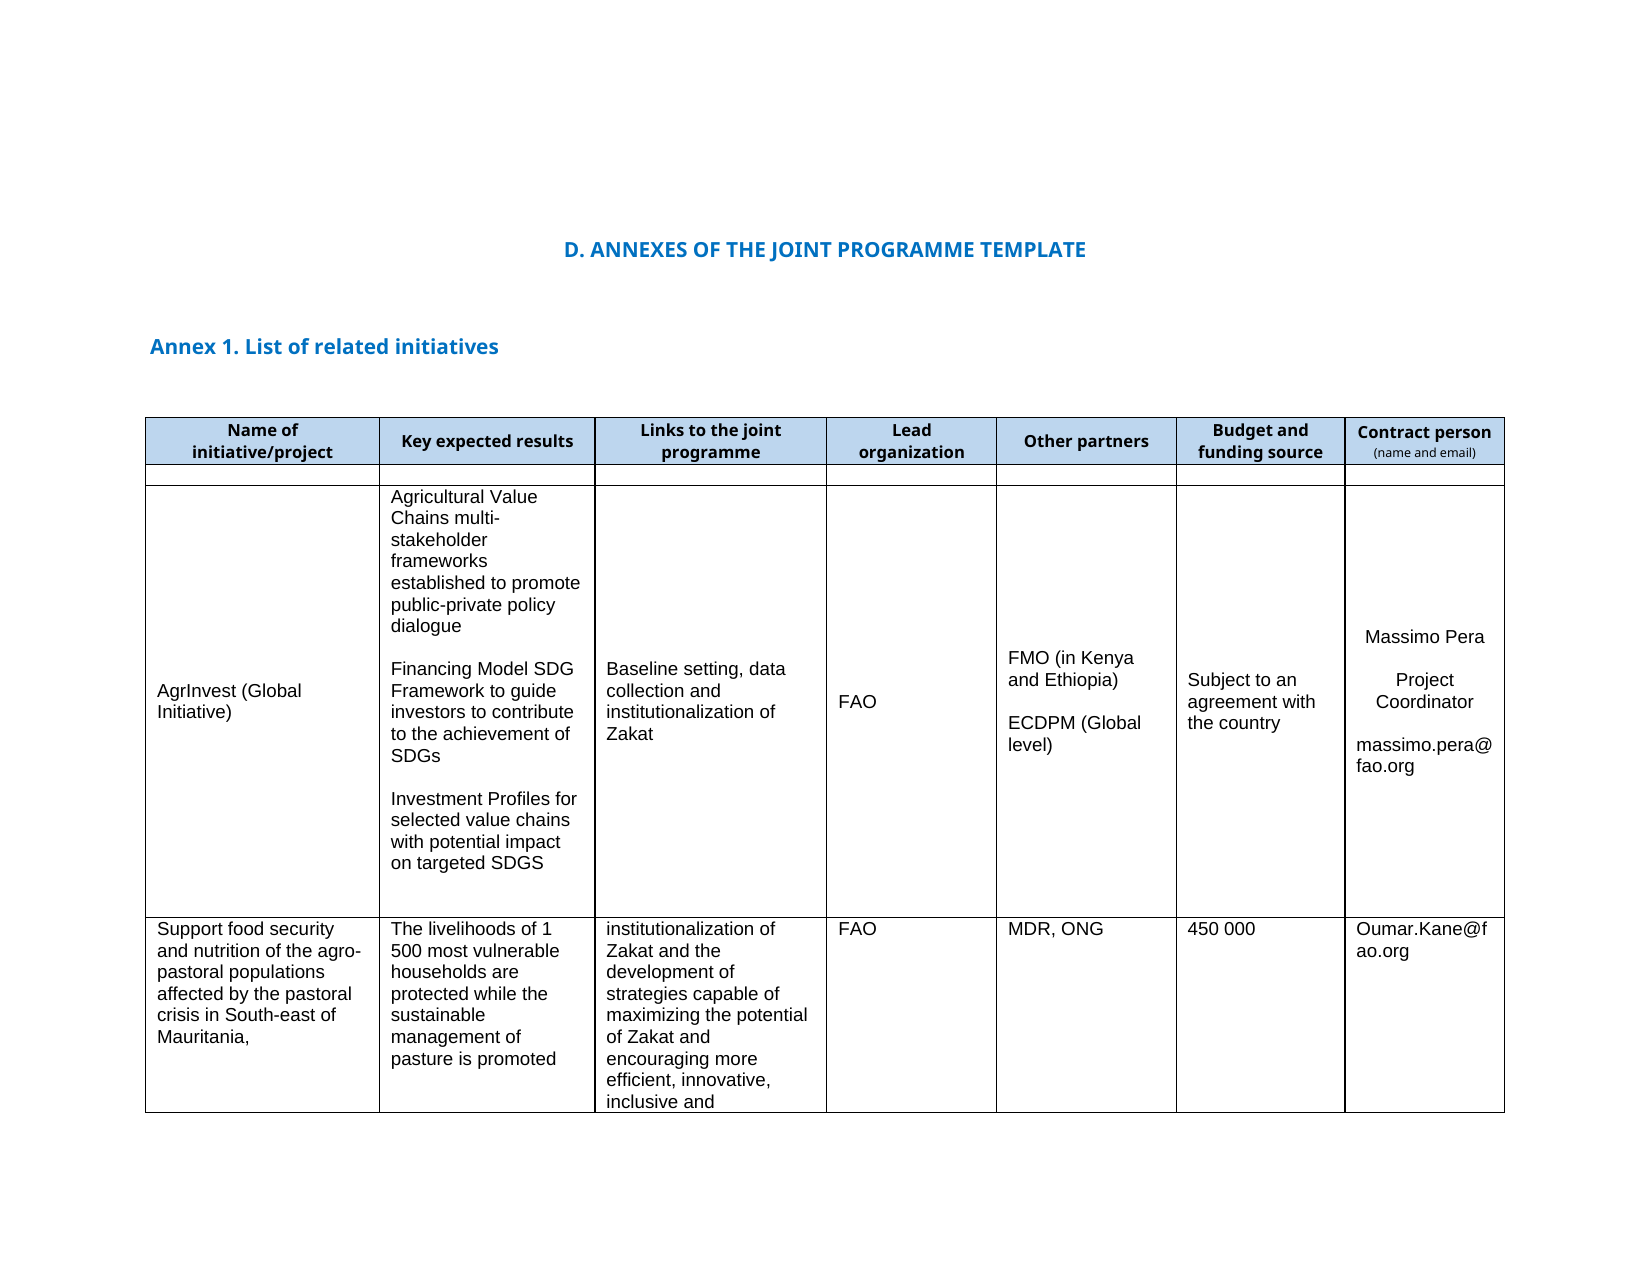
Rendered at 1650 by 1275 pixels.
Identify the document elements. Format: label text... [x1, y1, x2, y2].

table_header Key expected results [380, 418, 594, 464]
table_header Budget and funding source [1177, 418, 1344, 464]
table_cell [146, 918, 379, 1112]
table_cell 450 000 [1177, 918, 1344, 1112]
table_cell [380, 465, 594, 484]
table_cell [1346, 465, 1504, 484]
table_cell Subject to an agreement with the country [1177, 486, 1344, 917]
table_cell Massimo Pera Project Coordinator massimo.pera@fao.org [1346, 486, 1504, 917]
table_cell FAO [827, 486, 996, 917]
table_cell AgrInvest (Global Initiative) [146, 486, 379, 917]
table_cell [596, 918, 826, 1112]
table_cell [380, 918, 594, 1112]
table_cell Baseline setting, data collection and institutionalization of Zakat [596, 486, 826, 917]
table_cell FMO (in Kenya and Ethiopia) ECDPM (Global level) [997, 486, 1176, 917]
text D. ANNEXES of the Joint Programme template [150, 235, 1500, 264]
table_cell [146, 465, 379, 484]
table_cell [997, 465, 1176, 484]
table_cell FAO [827, 918, 996, 1112]
table_cell [596, 465, 826, 484]
table_cell [1177, 465, 1344, 484]
table_header Name of initiative/project [146, 418, 379, 464]
table_header Lead organization [827, 418, 996, 464]
text Annex 1. List of related initiatives [150, 332, 1500, 360]
table_cell Oumar.Kane@fao.org [1346, 918, 1504, 1112]
table_header Other partners [997, 418, 1176, 464]
table_header Contract person (name and email) [1346, 418, 1504, 464]
table_header Links to the joint programme [596, 418, 826, 464]
table_cell [827, 465, 996, 484]
table_cell Agricultural Value Chains multi-stakeholder frameworks established to promote public-private policy dialogue Financing Model SDG Framework to guide investors to contribute to the achievement of SDGs Investment Profiles for selected value chains with potential impact on targeted SDGS [380, 486, 594, 917]
table_cell MDR, ONG [997, 918, 1176, 1112]
